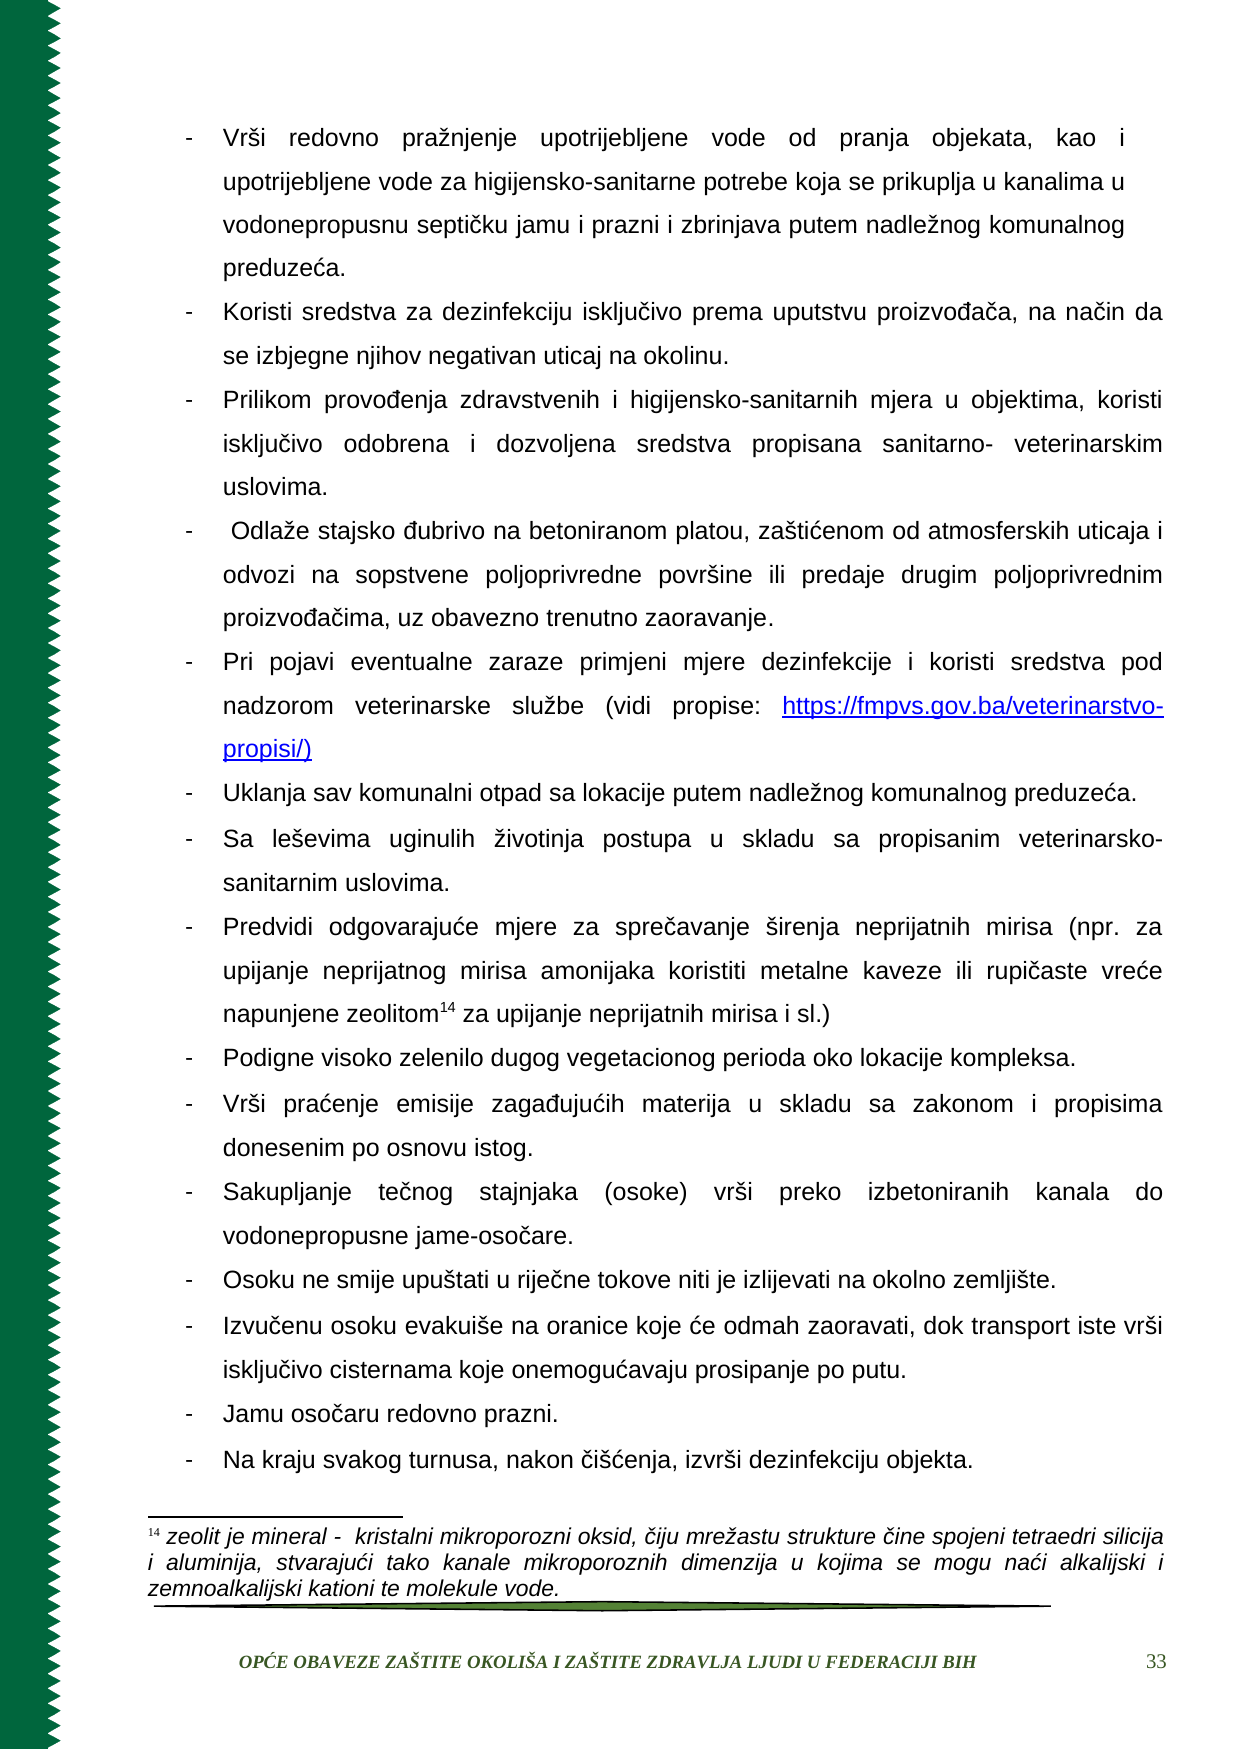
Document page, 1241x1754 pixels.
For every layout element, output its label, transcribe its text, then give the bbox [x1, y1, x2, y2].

list Odlaže stajsko đubrivo na betoniranom platou, zaštićenom od atmosferskih uticaja i odvozi na sopstvene poljoprivredne površine ili predaje drugim poljoprivrednim proizvođačima, uz obavezno trenutno zaoravanje. [185, 515, 1164, 632]
list Vrši praćenje emisije zagađujućih materija u skladu sa zakonom i propisima donesenim po osnovu istog. [185, 1088, 1164, 1162]
list Prilikom provođenja zdravstvenih i higijensko-sanitarnih mjera u objektima, koristi isključivo odobrena i dozvoljena sredstva propisana sanitarno- veterinarskim uslovima. [185, 384, 1164, 501]
list Uklanja sav komunalni otpad sa lokacije putem nadležnog komunalnog preduzeća. [185, 778, 1164, 808]
list Jamu osočaru redovno prazni. [185, 1398, 1164, 1428]
list Predvidi odgovarajuće mjere za sprečavanje širenja neprijatnih mirisa (npr. za upijanje neprijatnog mirisa amonijaka koristiti metalne kaveze ili rupičaste vreće napunjene zeolitom za upijanje neprijatnih mirisa i sl.) [185, 911, 1164, 1028]
list Koristi sredstva za dezinfekciju isključivo prema uputstvu proizvođača, na način da se izbjegne njihov negativan uticaj na okolinu. [185, 296, 1164, 370]
list Sa leševima uginulih životinja postupa u skladu sa propisanim veterinarsko-sanitarnim uslovima. [185, 823, 1164, 897]
list Sakupljanje tečnog stajnjaka (osoke) vrši preko izbetoniranih kanala do vodonepropusne jame-osočare. [185, 1176, 1164, 1250]
list Pri pojavi eventualne zaraze primjeni mjere dezinfekcije i koristi sredstva pod nadzorom veterinarske službe (vidi propise: https://fmpvs.gov.ba/veterinarstvo-propisi/) [185, 646, 1164, 763]
list Na kraju svakog turnusa, nakon čišćenja, izvrši dezinfekciju objekta. [185, 1444, 1164, 1474]
list Osoku ne smije upuštati u riječne tokove niti je izlijevati na okolno zemljište. [185, 1264, 1164, 1295]
list Vrši redovno pražnjenje upotrijebljene vode od pranja objekata, kao i upotrijebljene vode za higijensko-sanitarne potrebe koja se prikuplja u kanalima u vodonepropusnu septičku jamu i prazni i zbrinjava putem nadležnog komunalnog preduzeća. [185, 122, 1126, 282]
list Podigne visoko zelenilo dugog vegetacionog perioda oko lokacije kompleksa. [185, 1042, 1164, 1073]
list Izvučenu osoku evakuiše na oranice koje će odmah zaoravati, dok transport iste vrši isključivo cisternama koje onemogućavaju prosipanje po putu. [185, 1310, 1164, 1384]
